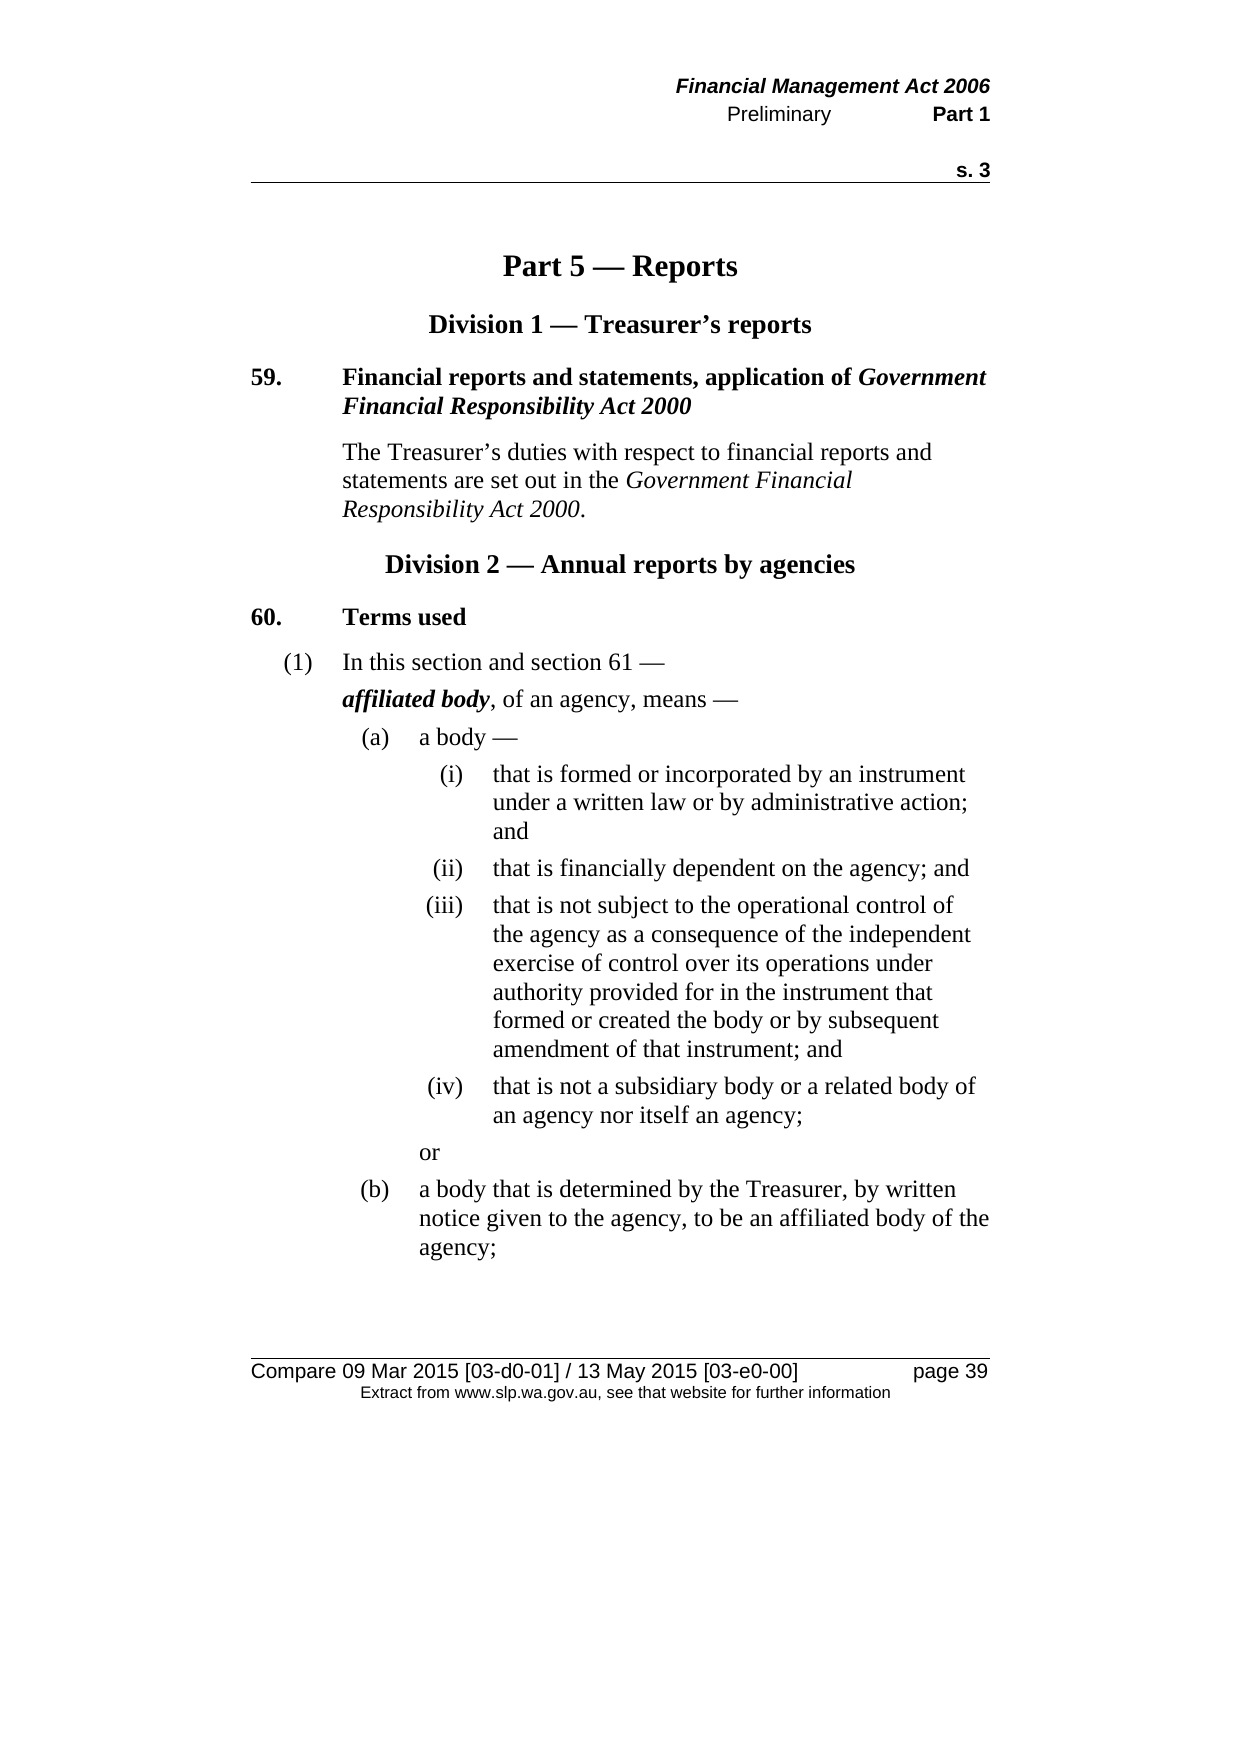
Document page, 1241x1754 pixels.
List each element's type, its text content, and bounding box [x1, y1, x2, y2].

subtitle 59. Financial reports and statements, application of Government Financial Responsibility Act 2000 [251, 362, 990, 420]
subtitle Division 1 — Treasurer’s reports [251, 308, 990, 339]
text (iv) that is not a subsidiary body or a related body of an agency nor itself an agency; [251, 1071, 990, 1129]
text (b) a body that is determined by the Treasurer, by written notice given to the agency, to be an affiliated body of the agency; [251, 1174, 990, 1260]
subtitle Part 5 — Reports [251, 247, 990, 283]
text (ii) that is financially dependent on the agency; and [251, 853, 990, 882]
subtitle 60. Terms used [251, 602, 990, 631]
text (1) In this section and section 61 — [251, 647, 990, 676]
text (i) that is formed or incorporated by an instrument under a written law or by administrative action; and [251, 759, 990, 845]
text affiliated body, of an agency, means — [251, 684, 990, 713]
subtitle Division 2 — Annual reports by agencies [251, 548, 990, 579]
text (a) a body — [251, 722, 990, 750]
text (iii) that is not subject to the operational control of the agency as a consequence of the independent exercise of control over its operations under authority provided for in the instrument that formed or created the body or by subsequent amendment of that instrument; and [251, 890, 990, 1063]
text The Treasurer’s duties with respect to financial reports and statements are set out in the Government Financial Responsibility Act 2000. [251, 437, 990, 523]
text or [251, 1137, 990, 1166]
